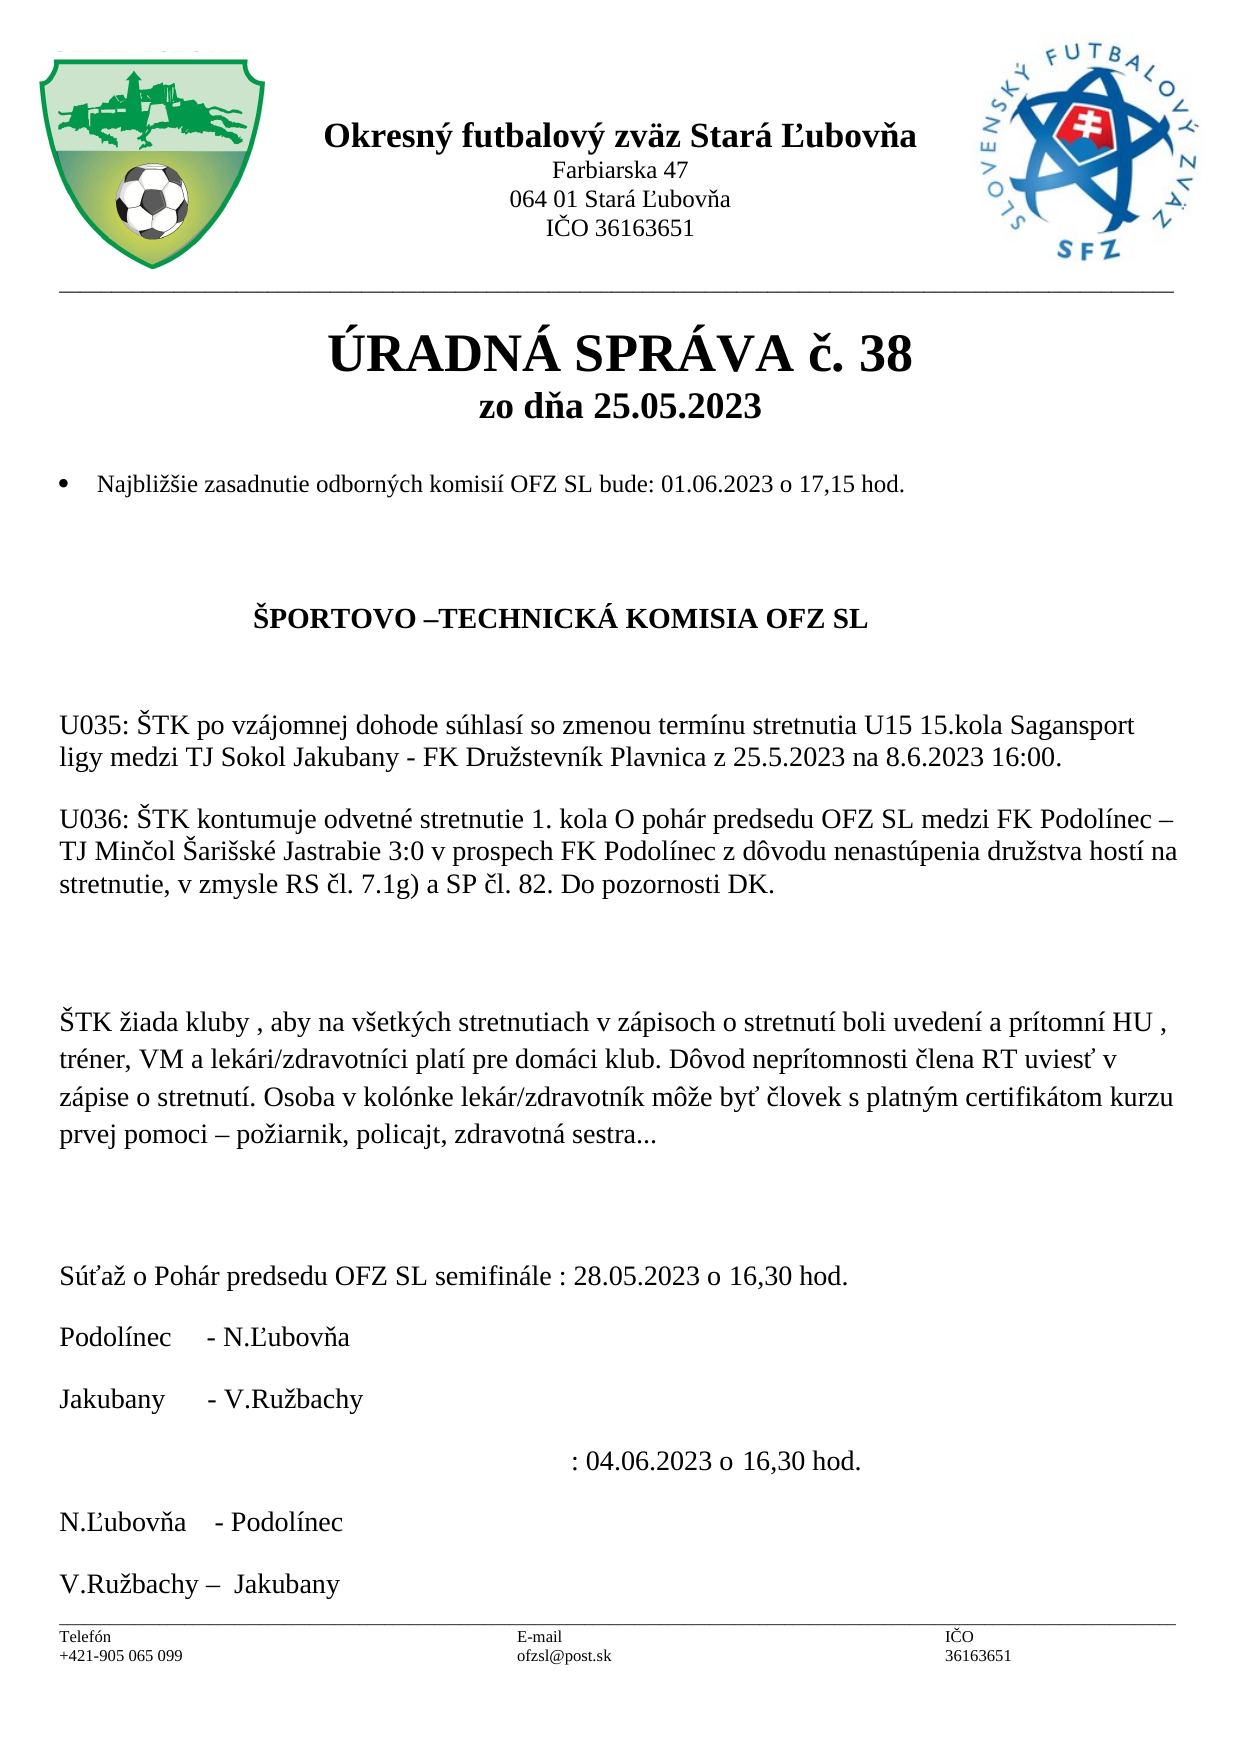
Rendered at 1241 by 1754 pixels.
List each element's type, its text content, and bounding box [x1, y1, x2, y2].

picture [26, 51, 279, 269]
text ÚRADNÁ SPRÁVA č. 38 [59, 321, 1181, 383]
text Jakubany - V.Ružbachy [59, 1382, 1181, 1414]
text ŠTK žiada kluby , aby na všetkých stretnutiach v zápisoch o stretnutí boli uvedení a prítomní HU , tréner, VM a lekári/zdravotníci platí pre domáci klub. Dôvod neprítomnosti člena RT uviesť v zápise o stretnutí. Osoba v kolónke lekár/zdravotník môže byť človek s platným certifikátom kurzu prvej pomoci – požiarnik, policajt, zdravotná sestra... [59, 1005, 1181, 1149]
list Najbližšie zasadnutie odborných komisií OFZ SL bude: 01.06.2023 o 17,15 hod. [59, 469, 1181, 498]
text U035: ŠTK po vzájomnej dohode súhlasí so zmenou termínu stretnutia U15 15.kola Sagansport ligy medzi TJ Sokol Jakubany - FK Družstevník Plavnica z 25.5.2023 na 8.6.2023 16:00. [59, 708, 1181, 773]
picture [970, 33, 1205, 269]
text ŠPORTOVO –TECHNICKÁ KOMISIA OFZ SL [59, 602, 1181, 635]
text zo dňa 25.05.2023 [59, 383, 1181, 426]
text Súťaž o Pohár predsedu OFZ SL semifinále : 28.05.2023 o 16,30 hod. [59, 1259, 1181, 1291]
text V.Ružbachy – Jakubany [59, 1567, 1181, 1599]
text Podolínec - N.Ľubovňa [59, 1321, 1181, 1353]
text N.Ľubovňa - Podolínec [59, 1505, 1181, 1538]
text U036: ŠTK kontumuje odvetné stretnutie 1. kola O pohár predsedu OFZ SL medzi FK Podolínec – TJ Minčol Šarišské Jastrabie 3:0 v prospech FK Podolínec z dôvodu nenastúpenia družstva hostí na stretnutie, v zmysle RS čl. 7.1g) a SP čl. 82. Do pozornosti DK. [59, 802, 1181, 899]
text : 04.06.2023 o 16,30 hod. [59, 1444, 1181, 1476]
